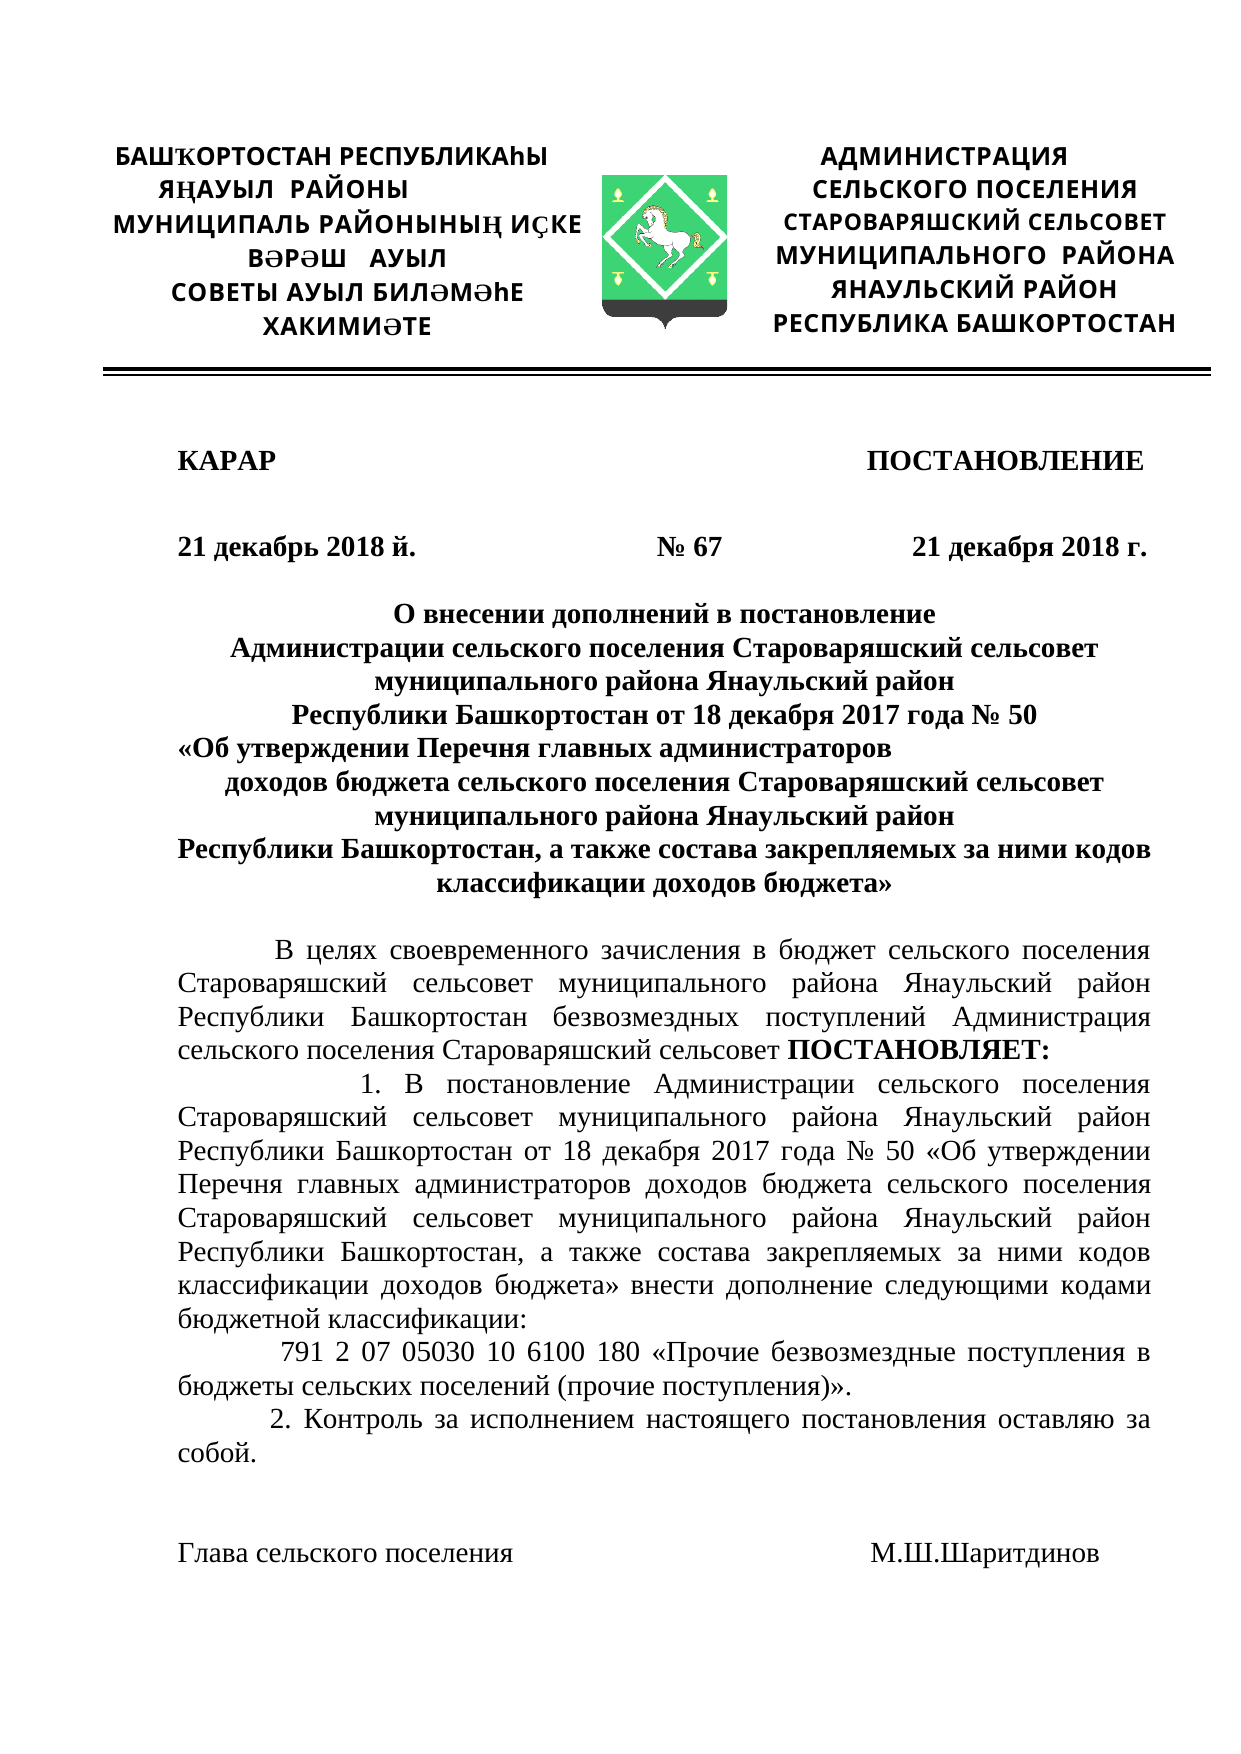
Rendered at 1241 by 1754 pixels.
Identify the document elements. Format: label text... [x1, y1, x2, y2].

text 1. В постановление Администрации сельского поселения Староваряшский сельсовет муниципального района Янаульский район Республики Башкортостан от 18 декабря 2017 года № 50 «Об утверждении Перечня главных администраторов доходов бюджета сельского поселения Староваряшский сельсовет муниципального района Янаульский район Республики Башкортостан, а также состава закрепляемых за ними кодов классификации доходов бюджета» внести дополнение следующими кодами бюджетной классификации: [177, 1066, 1152, 1334]
text О внесении дополнений в постановление [177, 596, 1152, 630]
text доходов бюджета сельского поселения Староваряшский сельсовет [177, 764, 1152, 798]
text В целях своевременного зачисления в бюджет сельского поселения Староваряшский сельсовет муниципального района Янаульский район Республики Башкортостан безвозмездных поступлений Администрация сельского поселения Староваряшский сельсовет ПОСТАНОВЛЯЕТ: [177, 932, 1152, 1066]
text Администрации сельского поселения Староваряшский сельсовет [177, 630, 1152, 663]
text Республики Башкортостан от 18 декабря 2017 года № 50 [177, 697, 1152, 731]
text муниципального района Янаульский район [177, 663, 1152, 697]
text 21 декабрь 2018 й. № 67 21 декабря 2018 г. [177, 529, 1152, 563]
table_header Администрация сельского поселения СТАРОваряшский сельсовет МУНИЦИПАЛЬНОГО района ЯНАУЛЬСКИЙ РАЙОН РЕСПУБЛИКА бАШКОРТОСТАН [739, 138, 1211, 367]
text КАРАР ПОСТАНОВЛЕНИЕ [177, 443, 1152, 477]
text «Об утверждении Перечня главных администраторов [177, 731, 1152, 764]
text Республики Башкортостан, а также состава закрепляемых за ними кодов [177, 831, 1152, 865]
table_header [591, 138, 738, 367]
text классификации доходов бюджета» [177, 865, 1152, 898]
table_header БАШҠОРТОСТАН РЕСПУБЛИКАhЫ ЯҢАУЫЛ РАЙОНЫ МУНИЦИПАЛЬ РАЙОНЫНЫҢ иҪКЕ вӘрӘш АУЫЛ СОВЕТЫ АУЫЛ БИЛӘМӘhЕ ХАКИМИӘТЕ [103, 138, 591, 367]
text Глава сельского поселения М.Ш.Шаритдинов [177, 1536, 1152, 1569]
text 2. Контроль за исполнением настоящего постановления оставляю за собой. [177, 1401, 1152, 1468]
text муниципального района Янаульский район [177, 798, 1152, 831]
text 791 2 07 05030 10 6100 180 «Прочие безвозмездные поступления в бюджеты сельских поселений (прочие поступления)». [177, 1334, 1152, 1401]
